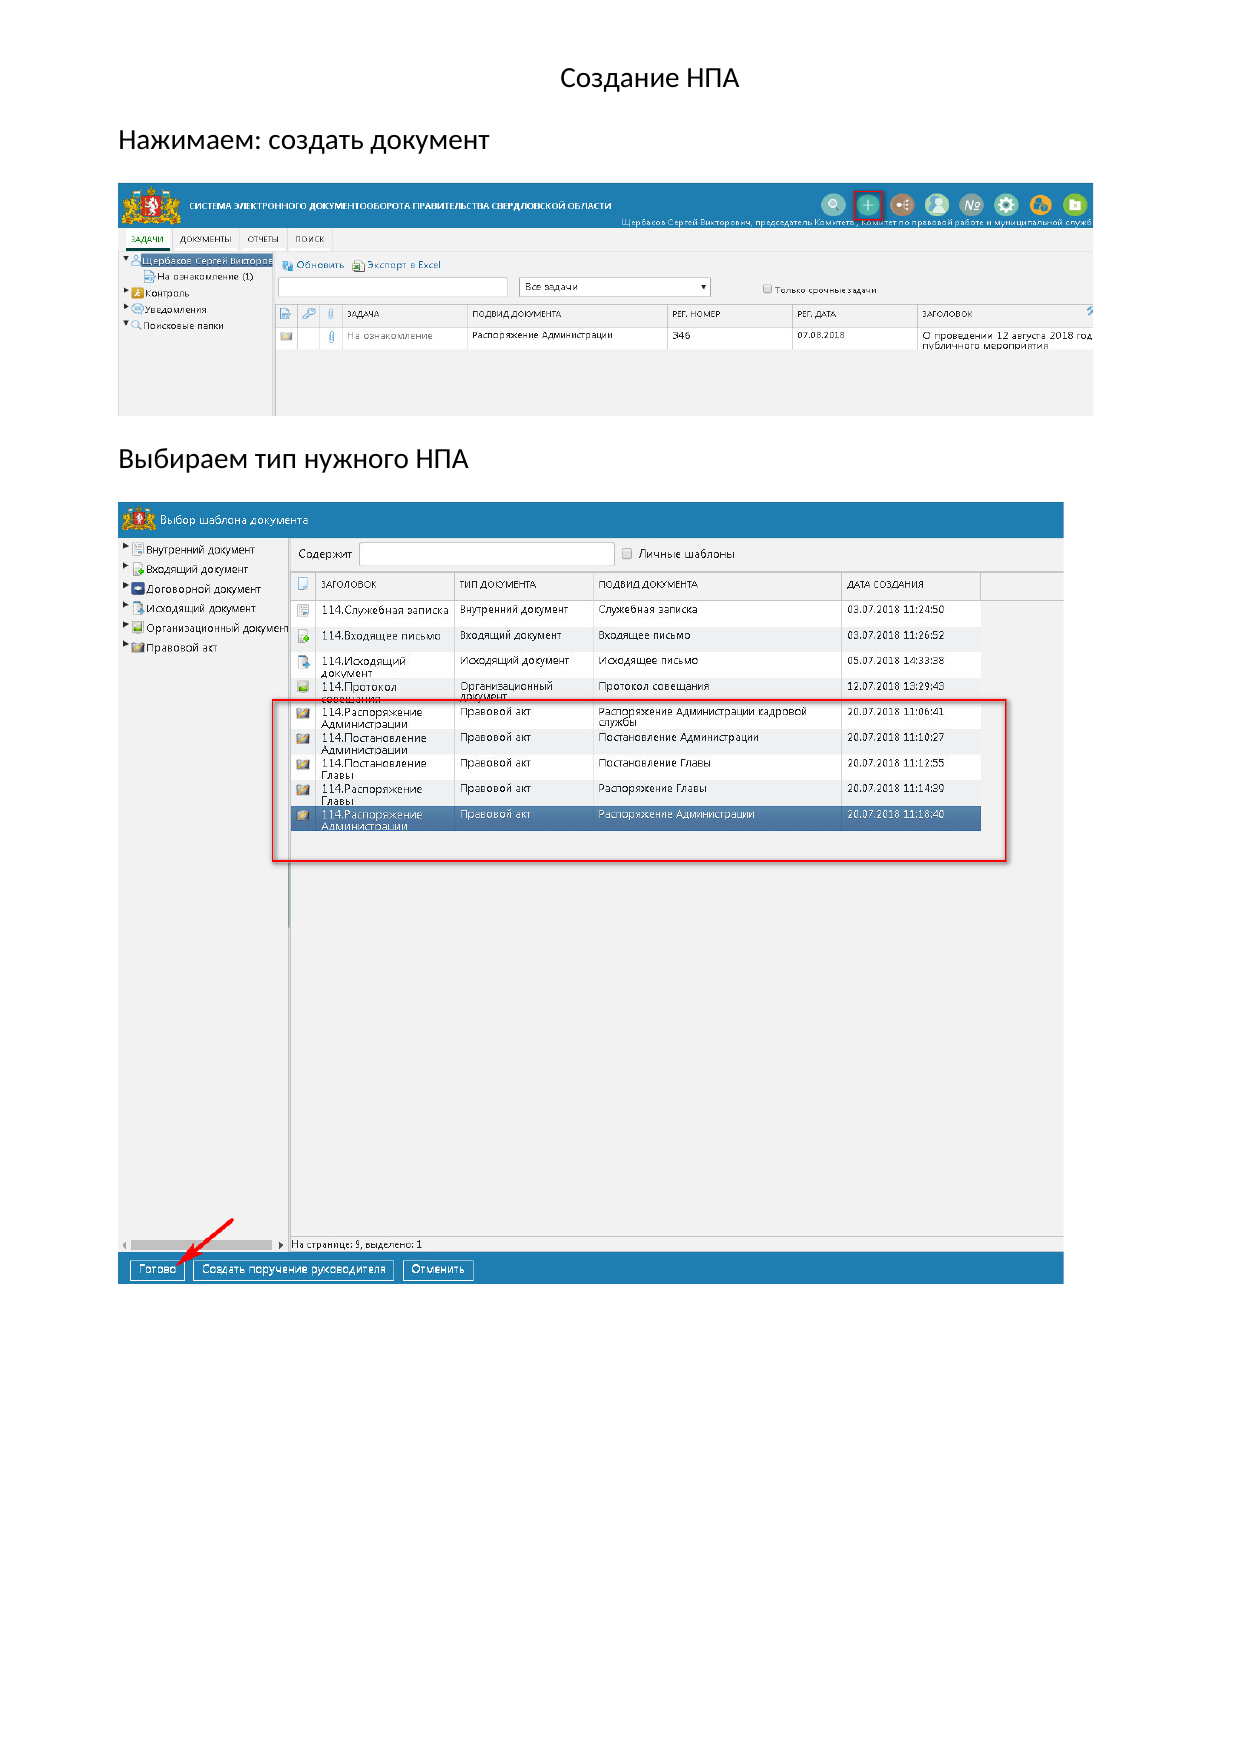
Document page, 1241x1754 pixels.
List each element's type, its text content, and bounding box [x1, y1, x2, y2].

picture [118, 502, 1064, 1284]
text Нажимаем: создать документ [118, 121, 1181, 156]
text Выбираем тип нужного НПА [118, 440, 1181, 476]
text Создание НПА [118, 59, 1181, 95]
picture [118, 182, 1094, 416]
